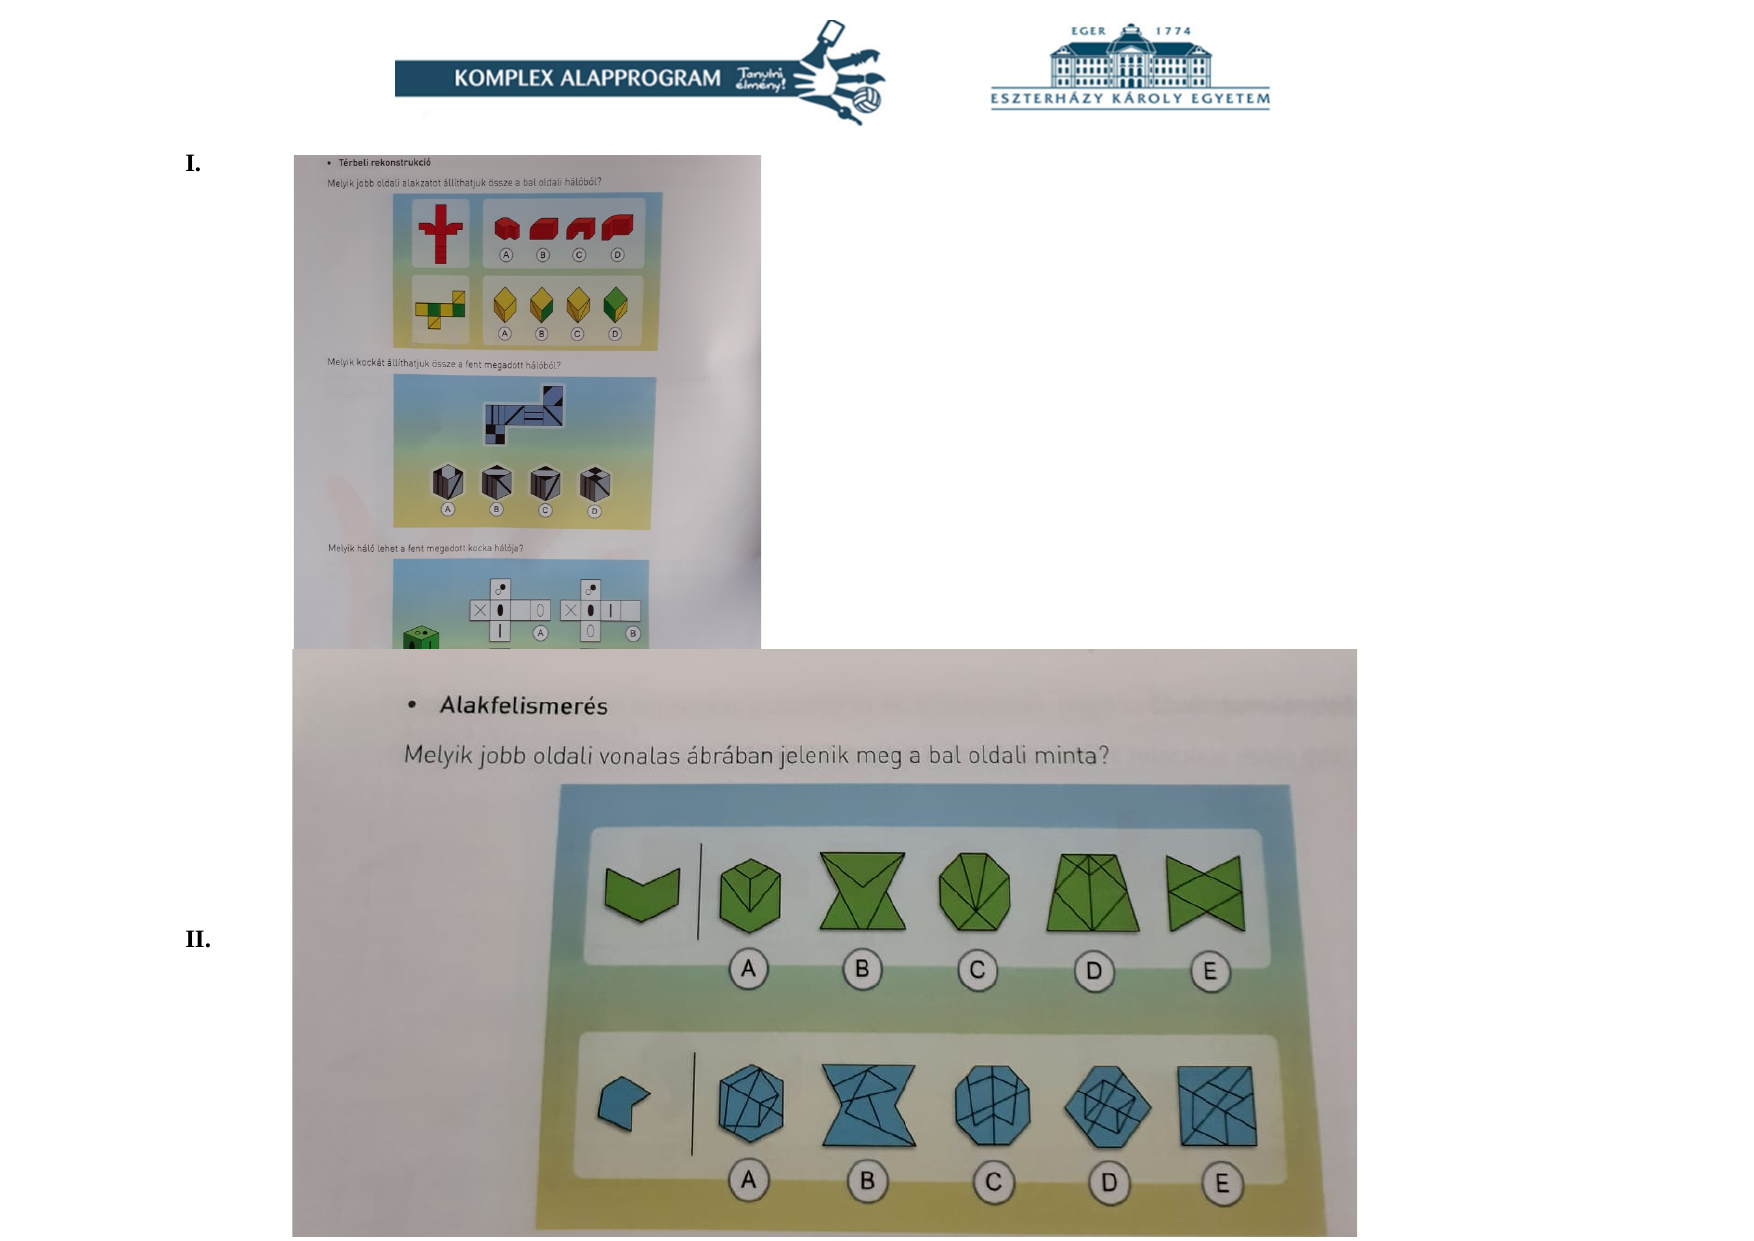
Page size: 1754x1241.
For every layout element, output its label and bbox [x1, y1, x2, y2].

picture [292, 155, 1358, 1237]
picture [395, 20, 1359, 134]
